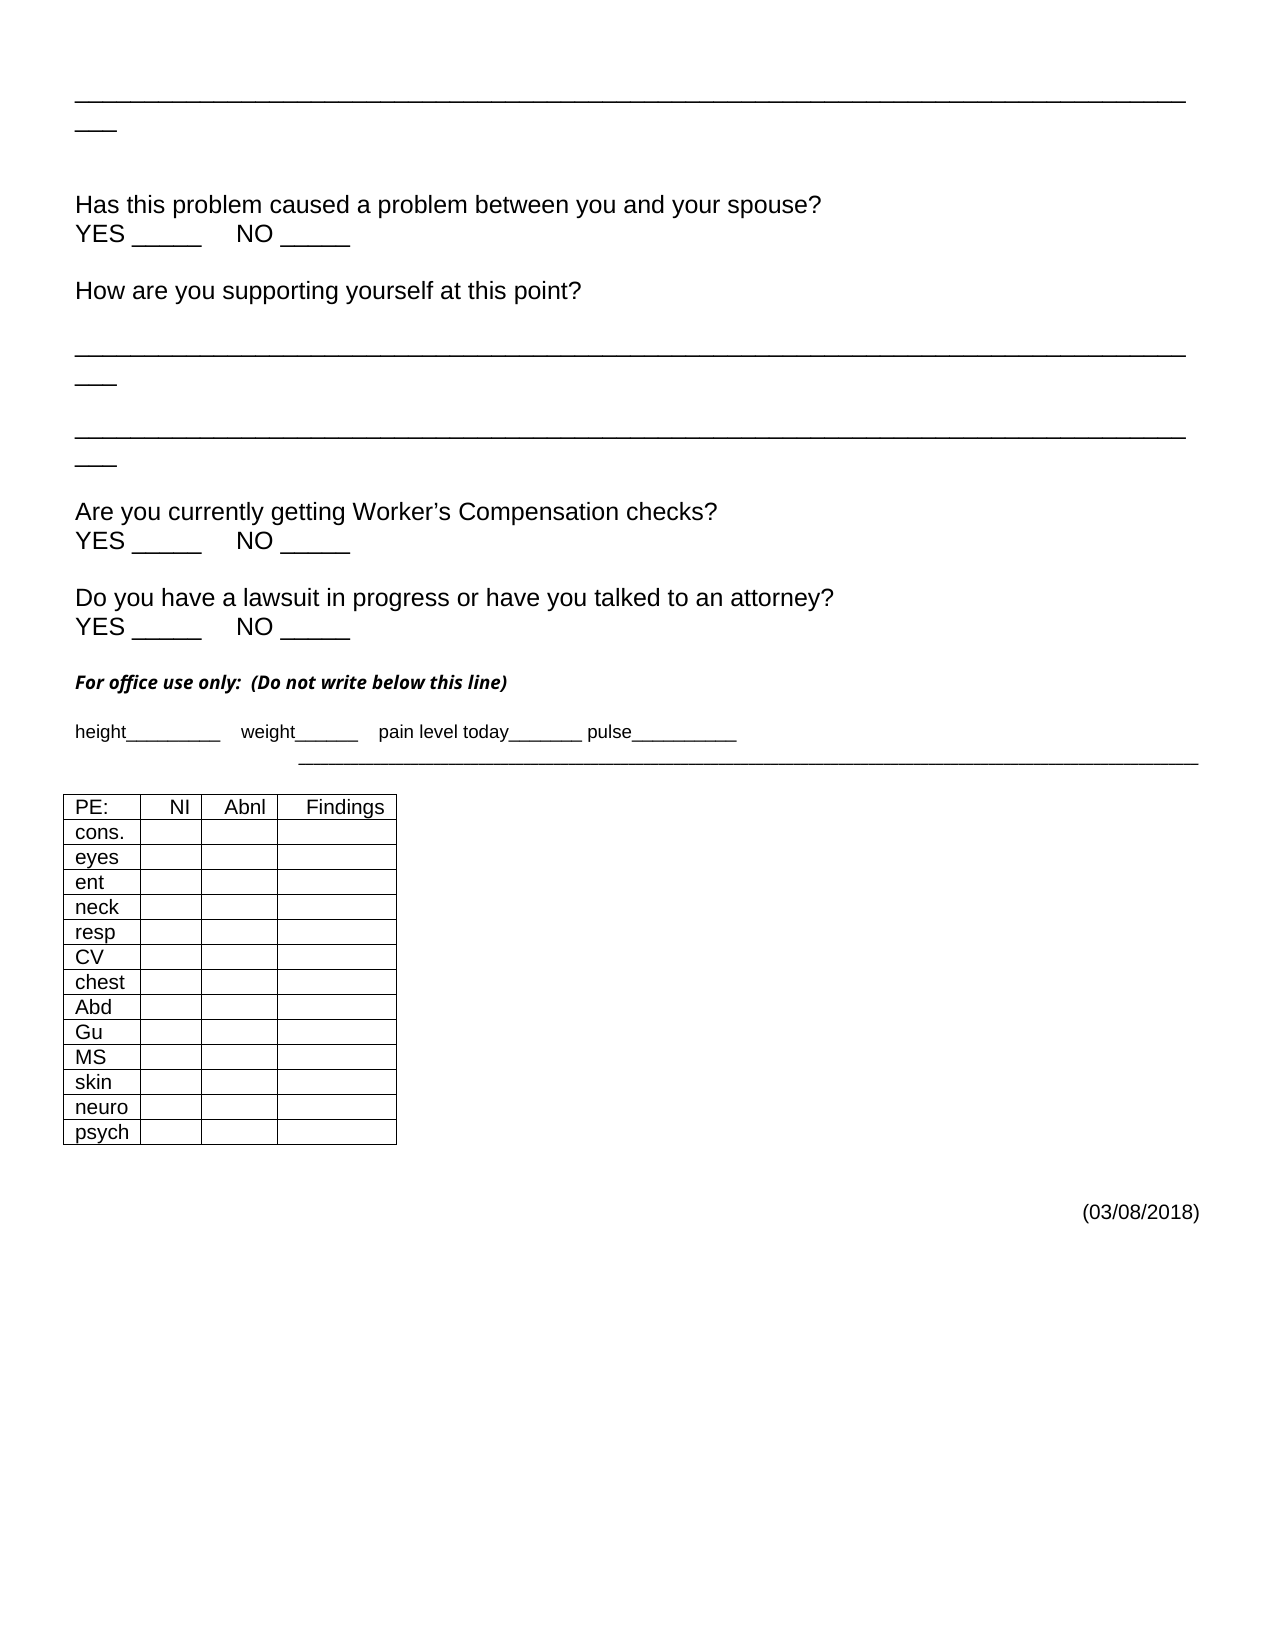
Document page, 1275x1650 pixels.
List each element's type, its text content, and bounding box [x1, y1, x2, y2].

table_header NI [141, 795, 201, 819]
table_cell [141, 920, 201, 944]
table_cell resp [64, 920, 140, 944]
table_cell [202, 1095, 277, 1119]
table_cell [141, 945, 201, 969]
table_cell [278, 1020, 396, 1044]
table_cell cons. [64, 820, 140, 844]
table_cell MS [64, 1045, 140, 1069]
table_cell neck [64, 895, 140, 919]
table_cell neuro [64, 1095, 140, 1119]
table_cell [202, 895, 277, 919]
table_cell [141, 1120, 201, 1144]
text (03/08/2018) [75, 1200, 1200, 1224]
table_cell [141, 895, 201, 919]
table_cell [141, 1045, 201, 1069]
text YES _____ NO _____ [75, 612, 1200, 641]
table_cell [278, 1095, 396, 1119]
table_cell [278, 1045, 396, 1069]
text Are you currently getting Worker’s Compensation checks? [75, 497, 1200, 526]
table_cell [278, 895, 396, 919]
text Do you have a lawsuit in progress or have you talked to an attorney? [75, 583, 1200, 612]
table_cell [202, 970, 277, 994]
text For office use only: (Do not write below this line) [75, 669, 1200, 695]
text How are you supporting yourself at this point? [75, 276, 1200, 305]
table_cell [278, 845, 396, 869]
table_cell [202, 845, 277, 869]
table_cell ent [64, 870, 140, 894]
table_cell [141, 970, 201, 994]
text YES _____ NO _____ [75, 526, 1200, 554]
table_cell [141, 1095, 201, 1119]
table_cell CV [64, 945, 140, 969]
table_cell [278, 820, 396, 844]
table_cell [141, 1020, 201, 1044]
table_header PE: [64, 795, 140, 819]
table_cell skin [64, 1070, 140, 1094]
table_cell [202, 945, 277, 969]
table_cell [278, 945, 396, 969]
table_cell chest [64, 970, 140, 994]
table_cell [202, 920, 277, 944]
text YES _____ NO _____ [75, 219, 1200, 247]
table_cell [141, 870, 201, 894]
table_cell psych [64, 1120, 140, 1144]
table_cell [278, 1070, 396, 1094]
table_cell Gu [64, 1020, 140, 1044]
text ________________________________________________________________________________________________________________________ [75, 742, 1200, 767]
table_cell [141, 1070, 201, 1094]
table_header Abnl [202, 795, 277, 819]
table_cell [141, 820, 201, 844]
table_header Findings [278, 795, 396, 819]
text height_________ weight______ pain level today_______ pulse__________ [75, 720, 1200, 742]
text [75, 75, 1200, 132]
table_cell [202, 1070, 277, 1094]
table_cell Abd [64, 995, 140, 1019]
table_cell [278, 970, 396, 994]
table_cell [202, 1045, 277, 1069]
table_cell [141, 845, 201, 869]
table_cell [202, 1120, 277, 1144]
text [75, 305, 1200, 387]
table_cell [202, 1020, 277, 1044]
table_cell [202, 870, 277, 894]
table_cell [278, 995, 396, 1019]
table_cell [278, 870, 396, 894]
table_cell [202, 995, 277, 1019]
table_cell [278, 1120, 396, 1144]
table_cell [141, 995, 201, 1019]
text ___________________________________________________________________________________ [75, 387, 1200, 468]
table_cell [202, 820, 277, 844]
text Has this problem caused a problem between you and your spouse? [75, 190, 1200, 219]
table_cell [278, 920, 396, 944]
table_cell eyes [64, 845, 140, 869]
